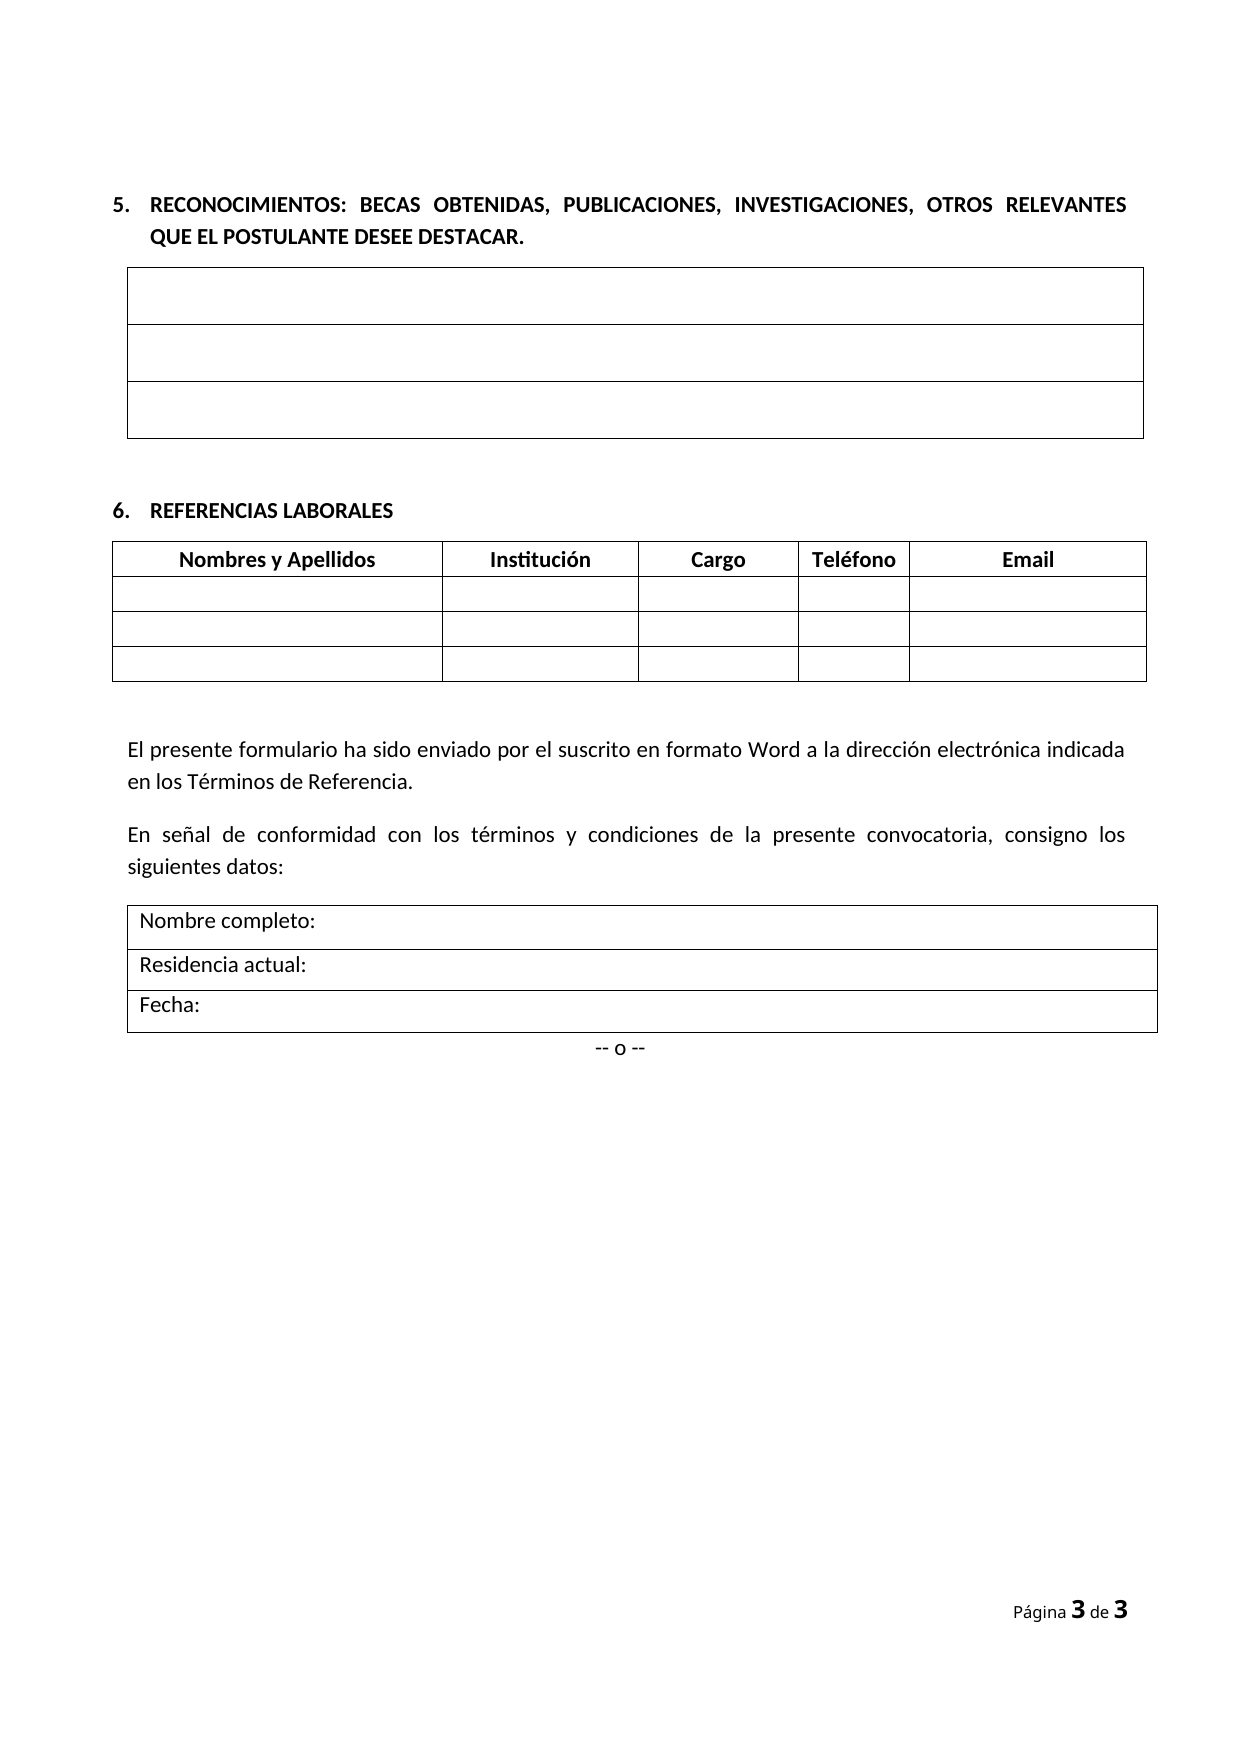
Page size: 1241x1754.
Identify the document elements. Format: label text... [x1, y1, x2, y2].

text -- o -- [112, 1033, 1128, 1061]
table_cell [639, 612, 798, 646]
table_cell [128, 382, 1143, 438]
table_cell [113, 612, 442, 646]
subtitle REFERENCIAS LABORALES [112, 496, 1128, 524]
table_cell [128, 325, 1143, 381]
table_header Nombre completo: [128, 906, 1157, 949]
table_cell [799, 612, 909, 646]
table_header Email [910, 542, 1146, 576]
table_cell [639, 647, 798, 681]
table_header [128, 268, 1143, 324]
subtitle RECONOCIMIENTOS: BECAS OBTENIDAS, PUBLICACIONES, INVESTIGACIONES, OTROS RELEVANTES QUE EL POSTULANTE DESEE DESTACAR. [112, 190, 1128, 250]
table_cell [443, 647, 638, 681]
table_cell [799, 577, 909, 611]
table_cell Fecha: [128, 991, 1157, 1032]
table_cell Residencia actual: [128, 950, 1157, 989]
table_cell [910, 577, 1146, 611]
table_cell [799, 647, 909, 681]
table_cell [443, 577, 638, 611]
table_header Institución [443, 542, 638, 576]
table_cell [113, 577, 442, 611]
table_cell [113, 647, 442, 681]
text El presente formulario ha sido enviado por el suscrito en formato Word a la dirección electrónica indicada en los Términos de Referencia. [127, 735, 1128, 795]
table_header Cargo [639, 542, 798, 576]
table_header Nombres y Apellidos [113, 542, 442, 576]
table_cell [639, 577, 798, 611]
text En señal de conformidad con los términos y condiciones de la presente convocatoria, consigno los siguientes datos: [127, 820, 1128, 880]
table_cell [443, 612, 638, 646]
table_header Teléfono [799, 542, 909, 576]
table_cell [910, 647, 1146, 681]
table_cell [910, 612, 1146, 646]
